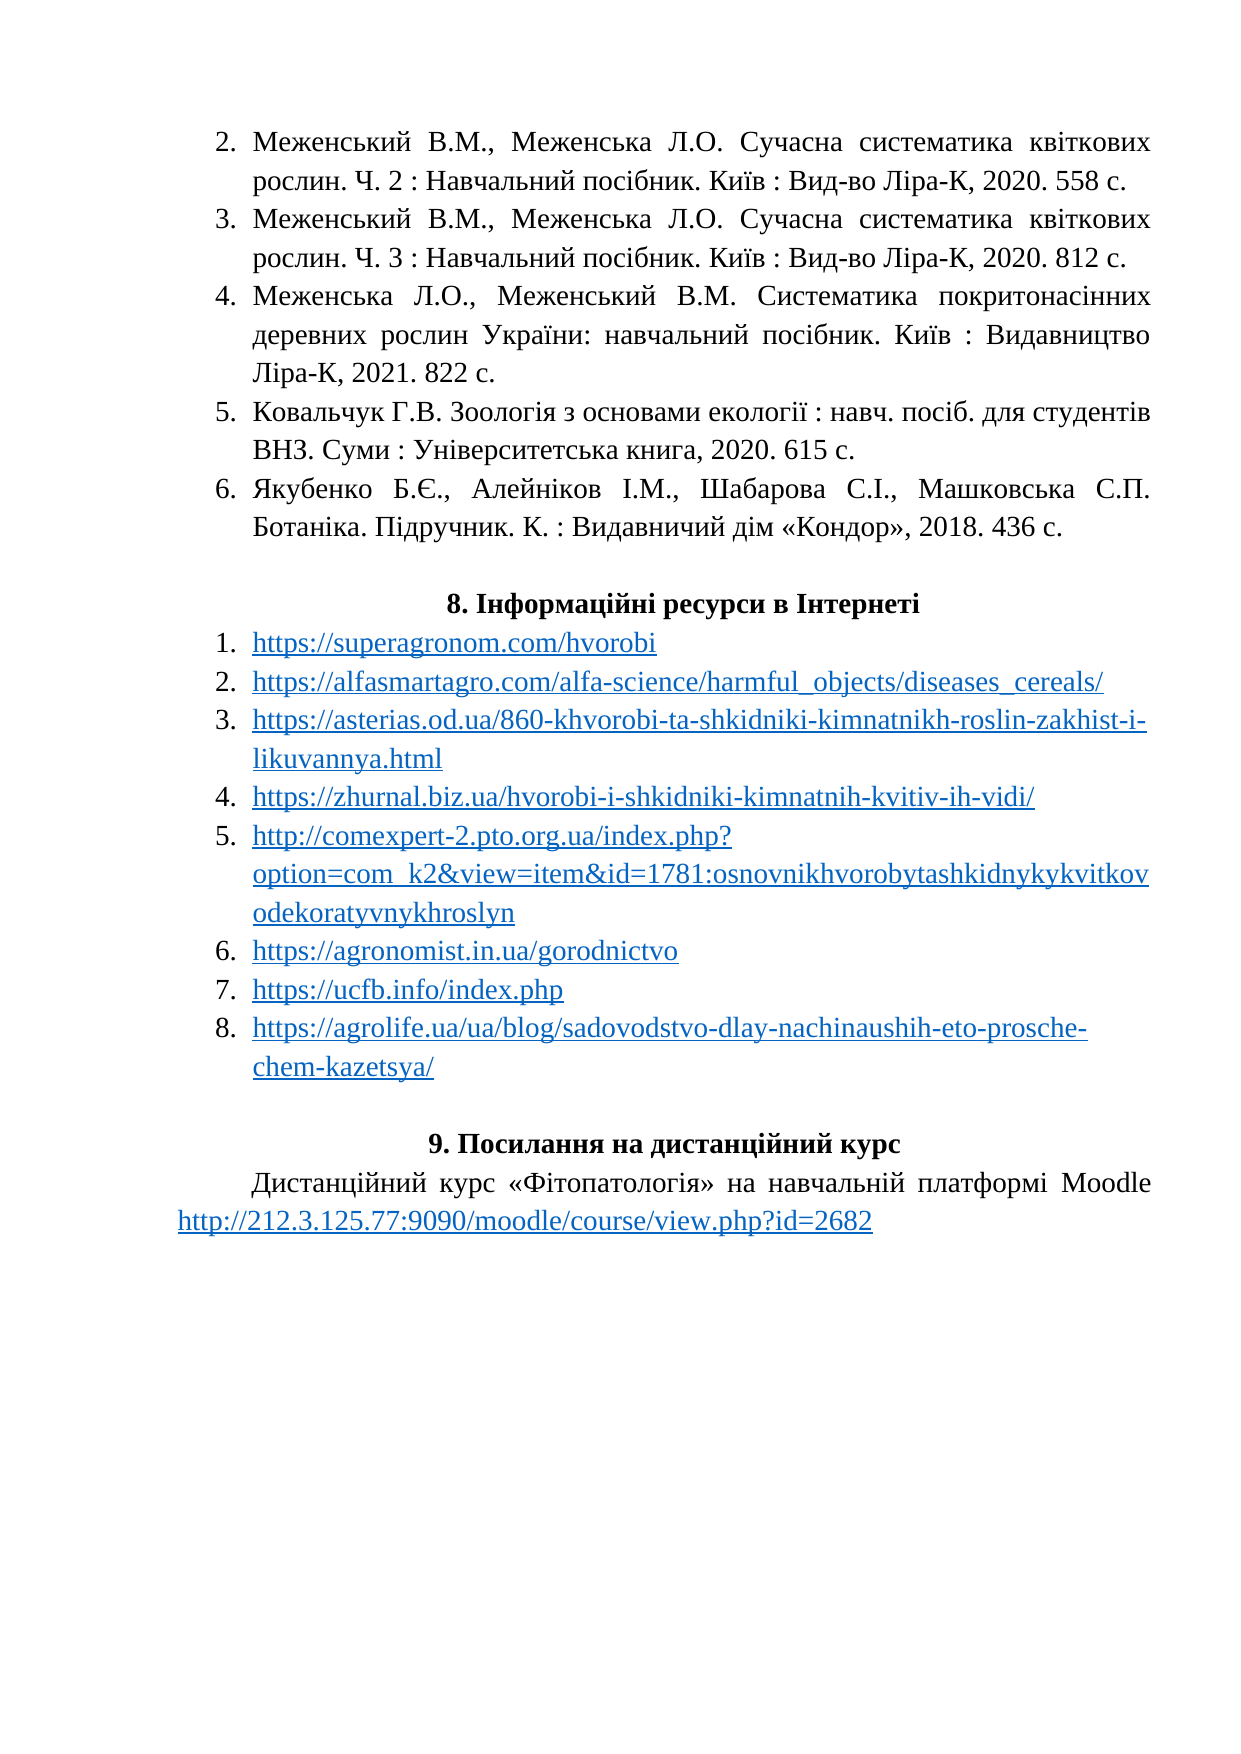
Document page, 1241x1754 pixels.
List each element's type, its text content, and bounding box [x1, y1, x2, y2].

list https://agronomist.in.ua/gorodnictvo [215, 933, 1152, 967]
list Якубенко Б.Є., Алейніков І.М., Шабарова С.І., Машковська С.П. Ботаніка. Підручник. К. : Видавничий дім «Кондор», 2018. 436 с. [215, 471, 1152, 543]
text 9. Посилання на дистанційний курс [177, 1126, 1152, 1160]
list Меженська Л.О., Меженський В.М. Систематика покритонасінних деревних рослин України: навчальний посібник. Київ : Видавництво Ліра-К, 2021. 822 с. [215, 278, 1152, 389]
list https://zhurnal.biz.ua/hvorobi-i-shkidniki-kimnatnih-kvitiv-ih-vidi/ [215, 779, 1152, 813]
list http://comexpert-2.pto.org.ua/index.php?option=com_k2&view=item&id=1781:osnovnikhvorobytashkidnykykvitkovodekoratyvnykhroslyn [215, 818, 1152, 928]
list Меженський В.М., Меженська Л.О. Сучасна систематика квіткових рослин. Ч. 2 : Навчальний посібник. Київ : Вид-во Ліра-К, 2020. 558 с. [215, 124, 1152, 196]
list https://superagronom.com/hvorobi [215, 625, 1152, 659]
list Меженський В.М., Меженська Л.О. Сучасна систематика квіткових рослин. Ч. 3 : Навчальний посібник. Київ : Вид-во Ліра-К, 2020. 812 с. [215, 201, 1152, 273]
list https://alfasmartagro.com/alfa-science/harmful_objects/diseases_cereals/ [215, 664, 1152, 697]
list Ковальчук Г.В. Зоологія з основами екології : навч. посіб. для студентів ВНЗ. Суми : Університетська книга, 2020. 615 с. [215, 394, 1152, 466]
list https://ucfb.info/index.php [215, 972, 1152, 1006]
text 8. Інформаційні ресурси в Інтернеті [215, 587, 1152, 620]
text Дистанційний курс «Фітопатологія» на навчальній платформі Moodle http://212.3.125.77:9090/moodle/course/view.php?id=2682 [177, 1165, 1152, 1237]
list https://agrolife.ua/ua/blog/sadovodstvo-dlay-nachinaushih-eto-prosche-chem-kazetsya/ [215, 1011, 1152, 1083]
list https://asterias.od.ua/860-khvorobi-ta-shkidniki-kimnatnikh-roslin-zakhist-i-likuvannya.html [215, 702, 1152, 774]
